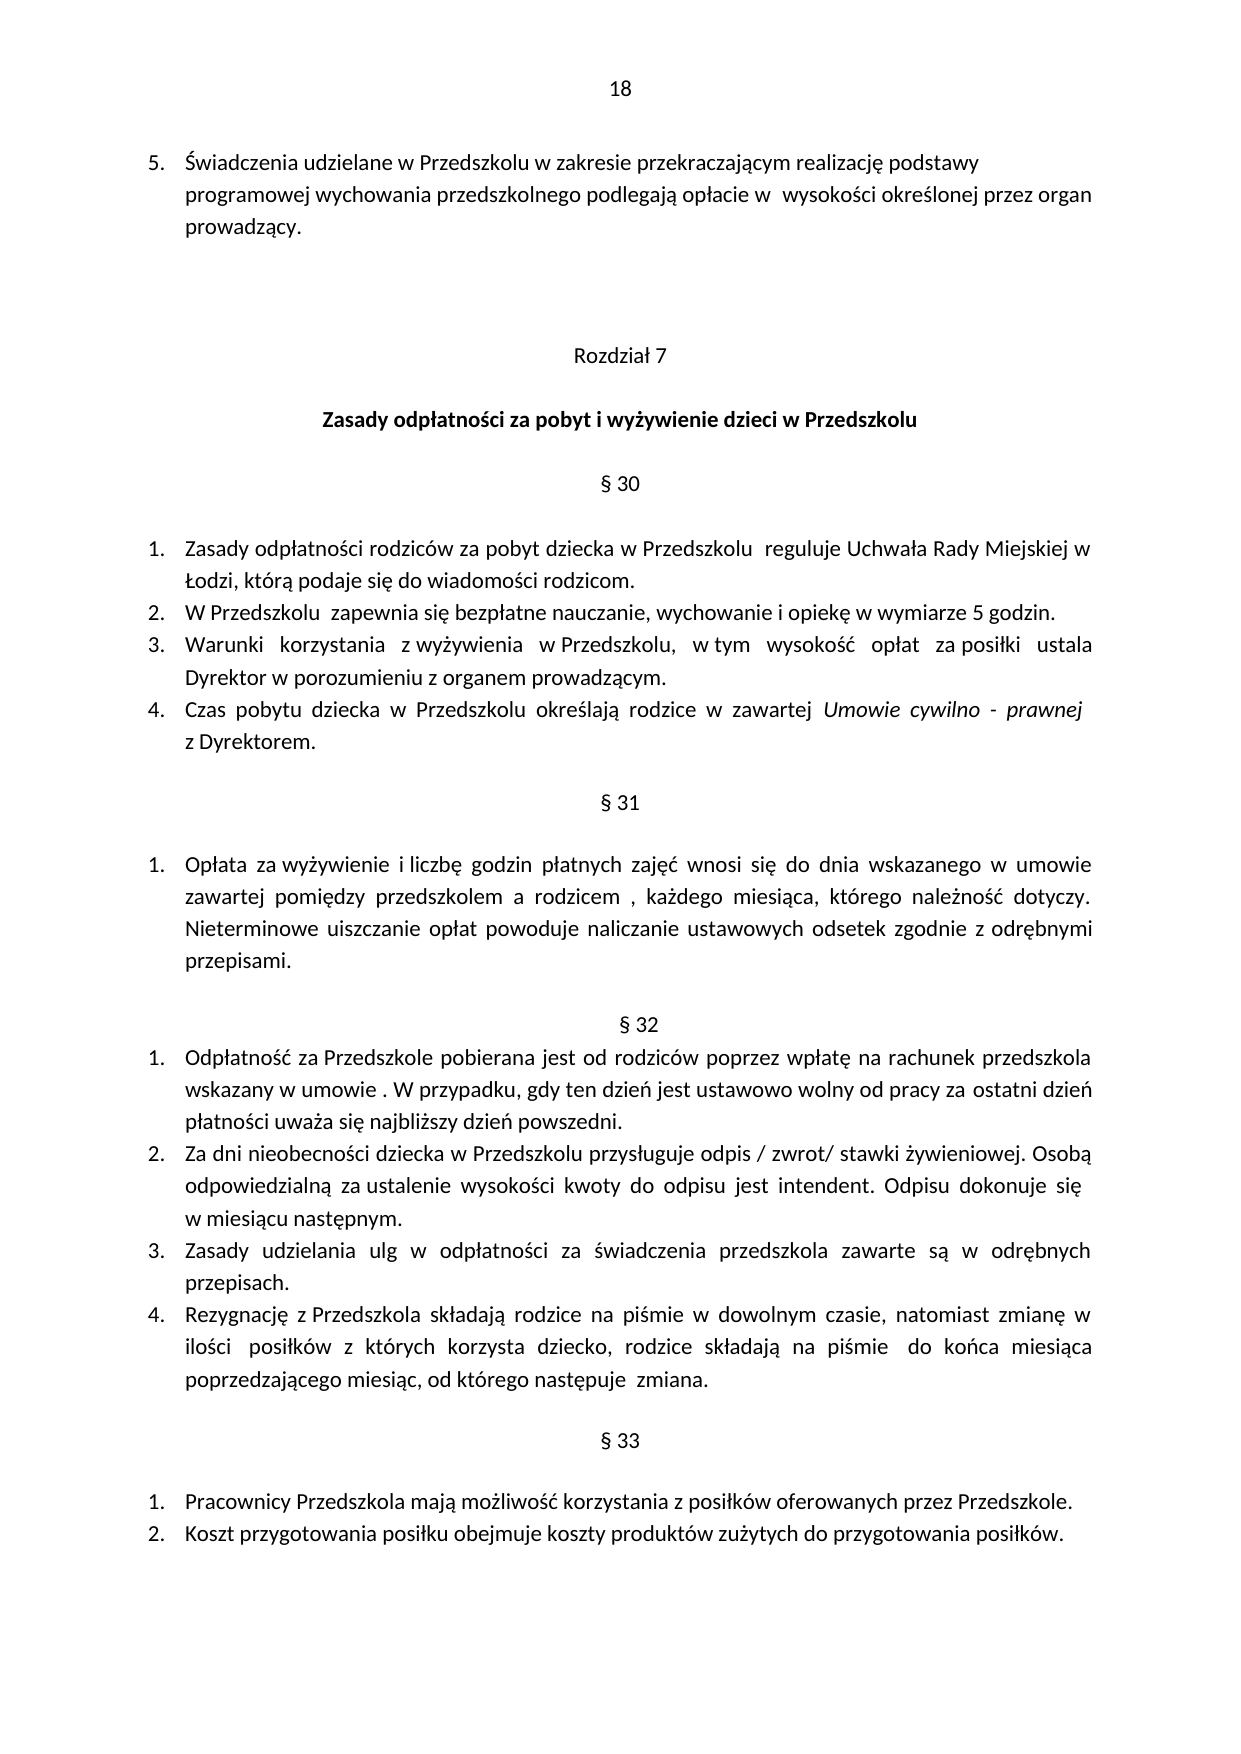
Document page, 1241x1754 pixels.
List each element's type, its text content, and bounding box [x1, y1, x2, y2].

text § 30 [148, 469, 1093, 497]
list Zasady odpłatności rodziców za pobyt dziecka w Przedszkolu reguluje Uchwała Rady Miejskiej w Łodzi, którą podaje się do wiadomości rodzicom. [148, 534, 1093, 594]
list Koszt przygotowania posiłku obejmuje koszty produktów zużytych do przygotowania posiłków. [148, 1519, 1093, 1548]
list Czas pobytu dziecka w Przedszkolu określają rodzice w zawartej Umowie cywilno - prawnej z Dyrektorem. [148, 695, 1093, 755]
list Warunki korzystania z wyżywienia w Przedszkolu, w tym wysokość opłat za posiłki ustala Dyrektor w porozumieniu z organem prowadzącym. [148, 630, 1093, 691]
list W Przedszkolu zapewnia się bezpłatne nauczanie, wychowanie i opiekę w wymiarze 5 godzin. [148, 598, 1093, 626]
list Rezygnację z Przedszkola składają rodzice na piśmie w dowolnym czasie, natomiast zmianę w ilości posiłków z których korzysta dziecko, rodzice składają na piśmie do końca miesiąca poprzedzającego miesiąc, od którego następuje zmiana. [148, 1300, 1093, 1393]
list Pracownicy Przedszkola mają możliwość korzystania z posiłków oferowanych przez Przedszkole. [148, 1487, 1093, 1515]
list Zasady udzielania ulg w odpłatności za świadczenia przedszkola zawarte są w odrębnych przepisach. [148, 1236, 1093, 1296]
text Zasady odpłatności za pobyt i wyżywienie dzieci w Przedszkolu [148, 405, 1093, 433]
text Rozdział 7 [148, 341, 1093, 369]
list Opłata za wyżywienie i liczbę godzin płatnych zajęć wnosi się do dnia wskazanego w umowie zawartej pomiędzy przedszkolem a rodzicem , każdego miesiąca, którego należność dotyczy. Nieterminowe uiszczanie opłat powoduje naliczanie ustawowych odsetek zgodnie z odrębnymi przepisami. [148, 850, 1093, 1006]
list Za dni nieobecności dziecka w Przedszkolu przysługuje odpis / zwrot/ stawki żywieniowej. Osobą odpowiedzialną za ustalenie wysokości kwoty do odpisu jest intendent. Odpisu dokonuje się w miesiącu następnym. [148, 1139, 1093, 1232]
list Świadczenia udzielane w Przedszkolu w zakresie przekraczającym realizację podstawy programowej wychowania przedszkolnego podlegają opłacie w wysokości określonej przez organ prowadzący. [148, 148, 1093, 240]
text § 32 [185, 1011, 1093, 1039]
text § 31 [148, 788, 1093, 816]
list Odpłatność za Przedszkole pobierana jest od rodziców poprzez wpłatę na rachunek przedszkola wskazany w umowie . W przypadku, gdy ten dzień jest ustawowo wolny od pracy za ostatni dzień płatności uważa się najbliższy dzień powszedni. [148, 1043, 1093, 1135]
text § 33 [148, 1426, 1093, 1454]
